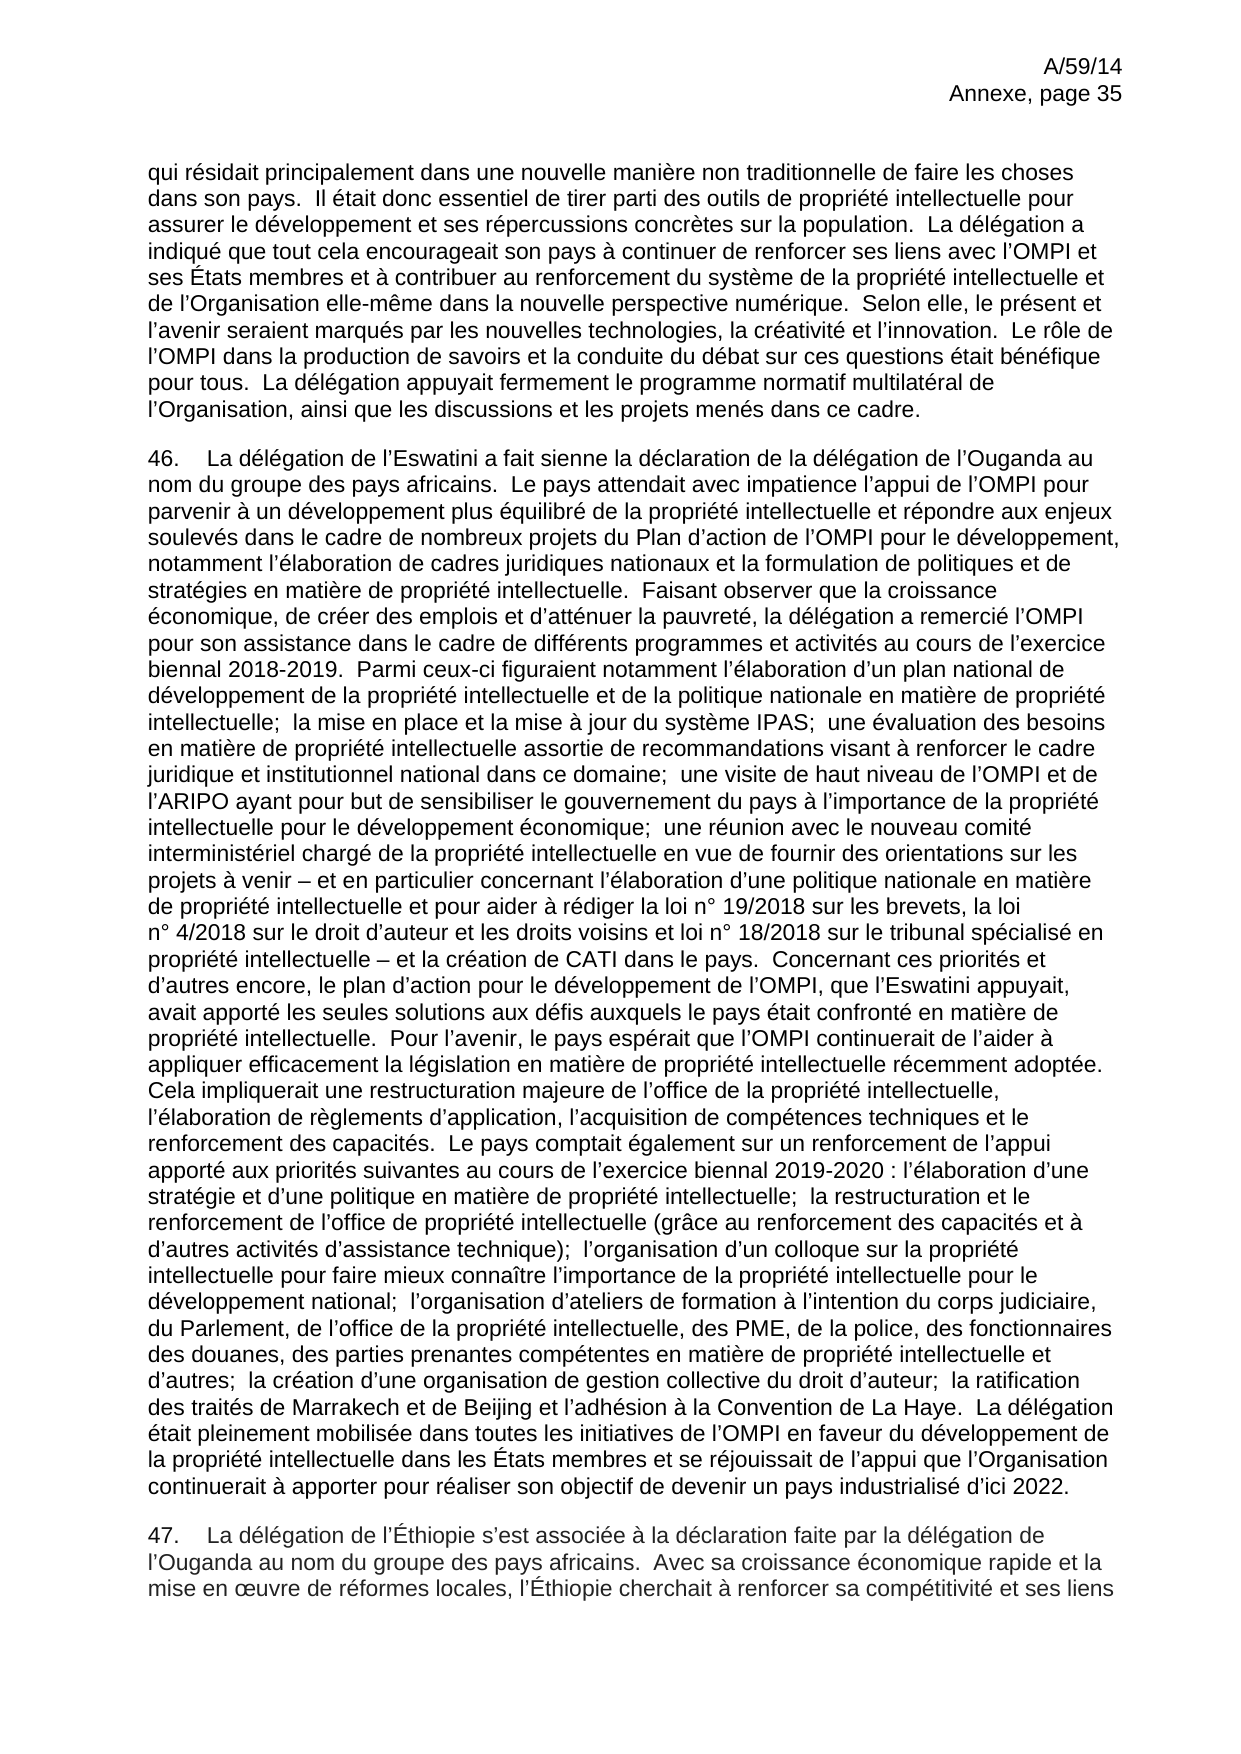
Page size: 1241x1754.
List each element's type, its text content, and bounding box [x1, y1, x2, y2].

text La délégation de l’Eswatini a fait sienne la déclaration de la délégation de l’Ouganda au nom du groupe des pays africains. Le pays attendait avec impatience l’appui de l’OMPI pour parvenir à un développement plus équilibré de la propriété intellectuelle et répondre aux enjeux soulevés dans le cadre de nombreux projets du Plan d’action de l’OMPI pour le développement, notamment l’élaboration de cadres juridiques nationaux et la formulation de politiques et de stratégies en matière de propriété intellectuelle. Faisant observer que la croissance économique, de créer des emplois et d’atténuer la pauvreté, la délégation a remercié l’OMPI pour son assistance dans le cadre de différents programmes et activités au cours de l’exercice biennal 2018-2019. Parmi ceux-ci figuraient notamment l’élaboration d’un plan national de développement de la propriété intellectuelle et de la politique nationale en matière de propriété intellectuelle; la mise en place et la mise à jour du système IPAS; une évaluation des besoins en matière de propriété intellectuelle assortie de recommandations visant à renforcer le cadre juridique et institutionnel national dans ce domaine; une visite de haut niveau de l’OMPI et de l’ARIPO ayant pour but de sensibiliser le gouvernement du pays à l’importance de la propriété intellectuelle pour le développement économique; une réunion avec le nouveau comité interministériel chargé de la propriété intellectuelle en vue de fournir des orientations sur les projets à venir – et en particulier concernant l’élaboration d’une politique nationale en matière de propriété intellectuelle et pour aider à rédiger la loi n° 19/2018 sur les brevets, la loi n° 4/2018 sur le droit d’auteur et les droits voisins et loi n° 18/2018 sur le tribunal spécialisé en propriété intellectuelle – et la création de CATI dans le pays. Concernant ces priorités et d’autres encore, le plan d’action pour le développement de l’OMPI, que l’Eswatini appuyait, avait apporté les seules solutions aux défis auxquels le pays était confronté en matière de propriété intellectuelle. Pour l’avenir, le pays espérait que l’OMPI continuerait de l’aider à appliquer efficacement la législation en matière de propriété intellectuelle récemment adoptée. Cela impliquerait une restructuration majeure de l’office de la propriété intellectuelle, l’élaboration de règlements d’application, l’acquisition de compétences techniques et le renforcement des capacités. Le pays comptait également sur un renforcement de l’appui apporté aux priorités suivantes au cours de l’exercice biennal 2019-2020 : l’élaboration d’une stratégie et d’une politique en matière de propriété intellectuelle; la restructuration et le renforcement de l’office de propriété intellectuelle (grâce au renforcement des capacités et à d’autres activités d’assistance technique); l’organisation d’un colloque sur la propriété intellectuelle pour faire mieux connaître l’importance de la propriété intellectuelle pour le développement national; l’organisation d’ateliers de formation à l’intention du corps judiciaire, du Parlement, de l’office de la propriété intellectuelle, des PME, de la police, des fonctionnaires des douanes, des parties prenantes compétentes en matière de propriété intellectuelle et d’autres; la création d’une organisation de gestion collective du droit d’auteur; la ratification des traités de Marrakech et de Beijing et l’adhésion à la Convention de La Haye. La délégation était pleinement mobilisée dans toutes les initiatives de l’OMPI en faveur du développement de la propriété intellectuelle dans les États membres et se réjouissait de l’appui que l’Organisation continuerait à apporter pour réaliser son objectif de devenir un pays industrialisé d’ici 2022. [148, 445, 1122, 1499]
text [148, 1522, 1122, 1601]
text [148, 158, 1122, 422]
